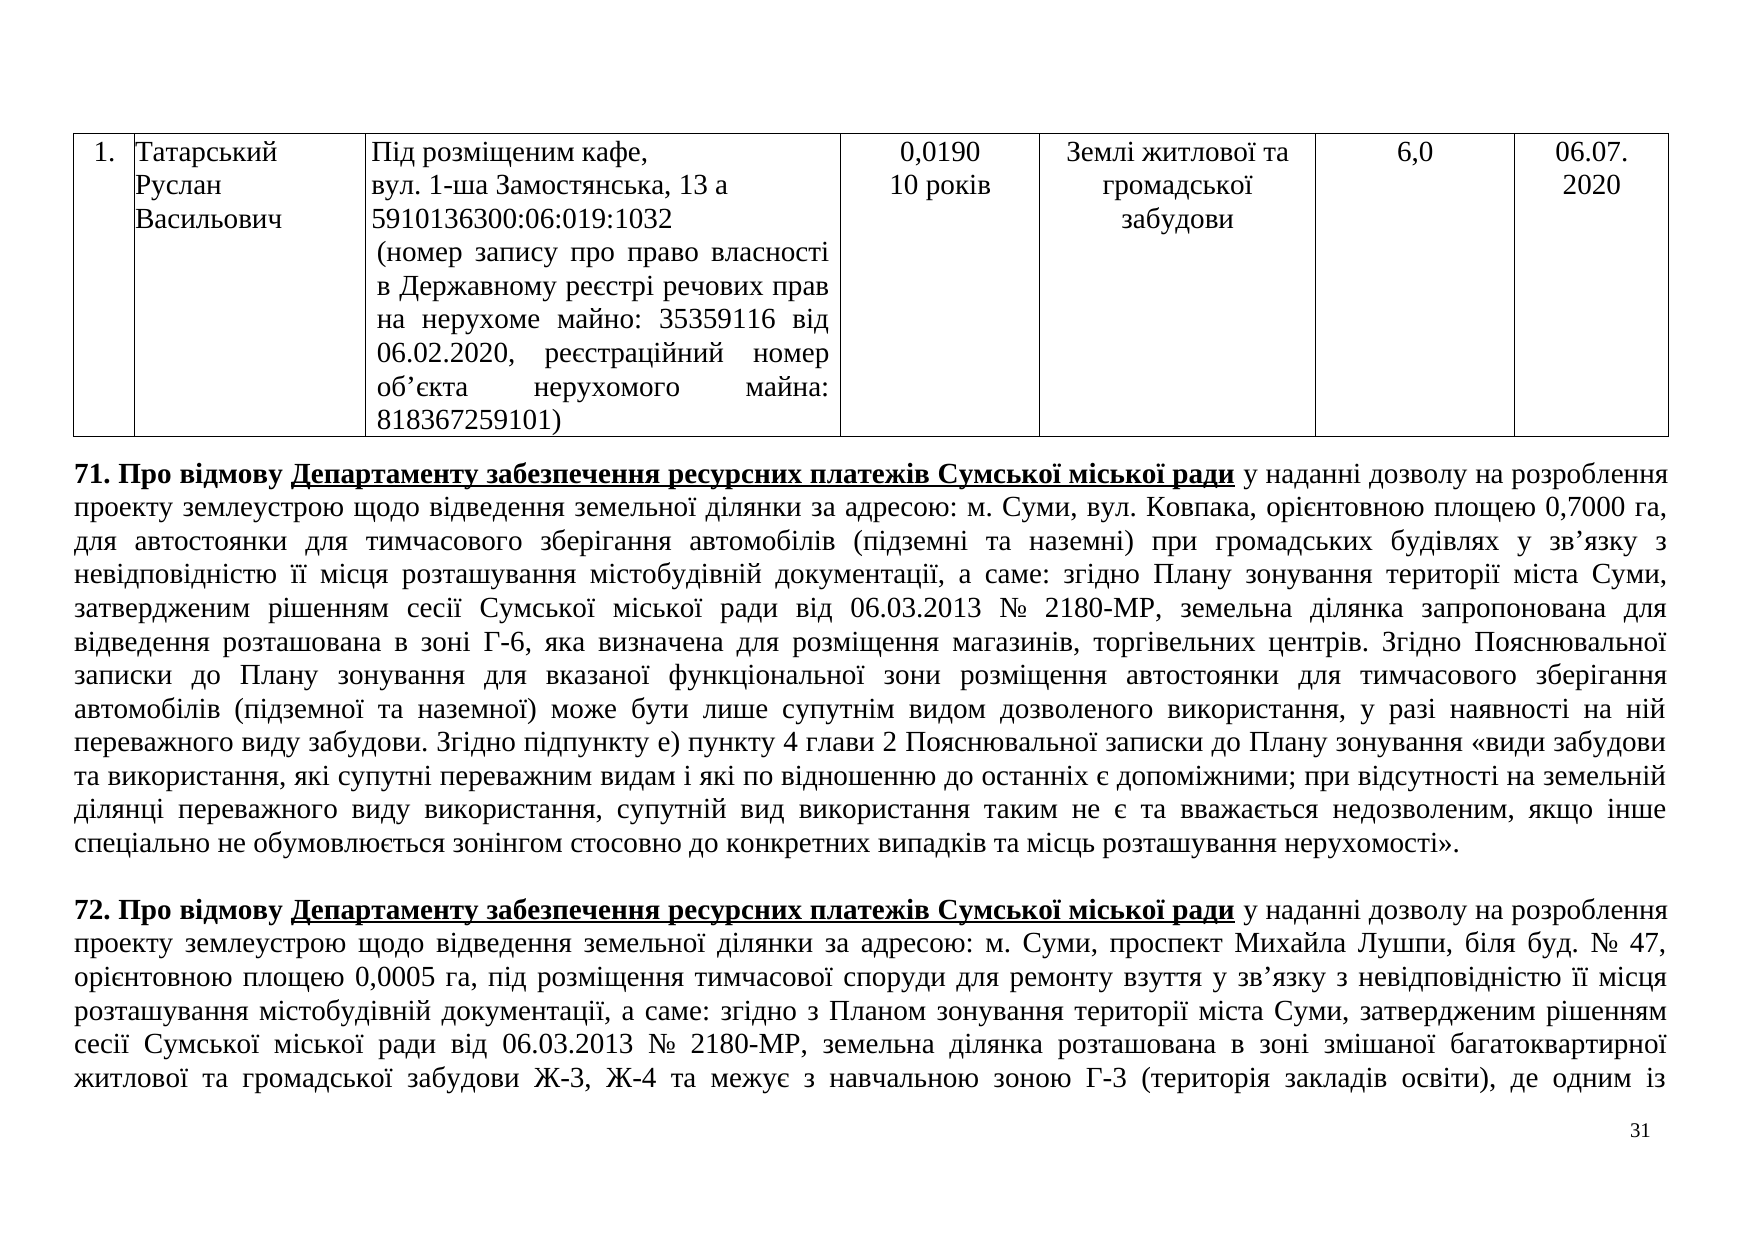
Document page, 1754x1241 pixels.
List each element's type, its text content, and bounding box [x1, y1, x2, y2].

table_cell 6,0 [1316, 134, 1514, 436]
table_cell 0,0190 10 років [841, 134, 1039, 436]
table_cell Татарський Руслан Васильович [135, 134, 365, 436]
table_cell 06.07. 2020 [1515, 134, 1668, 436]
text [74, 892, 1668, 1093]
table_cell Землі житлової та громадської забудови [1040, 134, 1315, 436]
text 71. Про відмову Департаменту забезпечення ресурсних платежів Сумської міської ради у наданні дозволу на розроблення проекту землеустрою щодо відведення земельної ділянки за адресою: м. Суми, вул. Ковпака, орієнтовною площею 0,7000 га, для автостоянки для тимчасового зберігання автомобілів (підземні та наземні) при громадських будівлях у зв’язку з невідповідністю її місця розташування містобудівній документації, а саме: згідно Плану зонування території міста Суми, затвердженим рішенням сесії Сумської міської ради від 06.03.2013 № 2180-МР, земельна ділянка запропонована для відведення розташована в зоні Г-6, яка визначена для розміщення магазинів, торгівельних центрів. Згідно Пояснювальної записки до Плану зонування для вказаної функціональної зони розміщення автостоянки для тимчасового зберігання автомобілів (підземної та наземної) може бути лише супутнім видом дозволеного використання, у разі наявності на ній переважного виду забудови. Згідно підпункту е) пункту 4 глави 2 Пояснювальної записки до Плану зонування «види забудови та використання, які супутні переважним видам і які по відношенню до останніх є допоміжними; при відсутності на земельній ділянці переважного виду використання, супутній вид використання таким не є та вважається недозволеним, якщо інше спеціально не обумовлюється зонінгом стосовно до конкретних випадків та місць розташування нерухомості». [74, 456, 1668, 858]
table_cell Під розміщеним кафе, вул. 1-ша Замостянська, 13 а 5910136300:06:019:1032 (номер запису про право власності в Державному реєстрі речових прав на нерухоме майно: 35359116 від 06.02.2020, реєстраційний номер об’єкта нерухомого майна: 818367259101) [366, 134, 840, 436]
table_cell 1. [74, 134, 134, 436]
